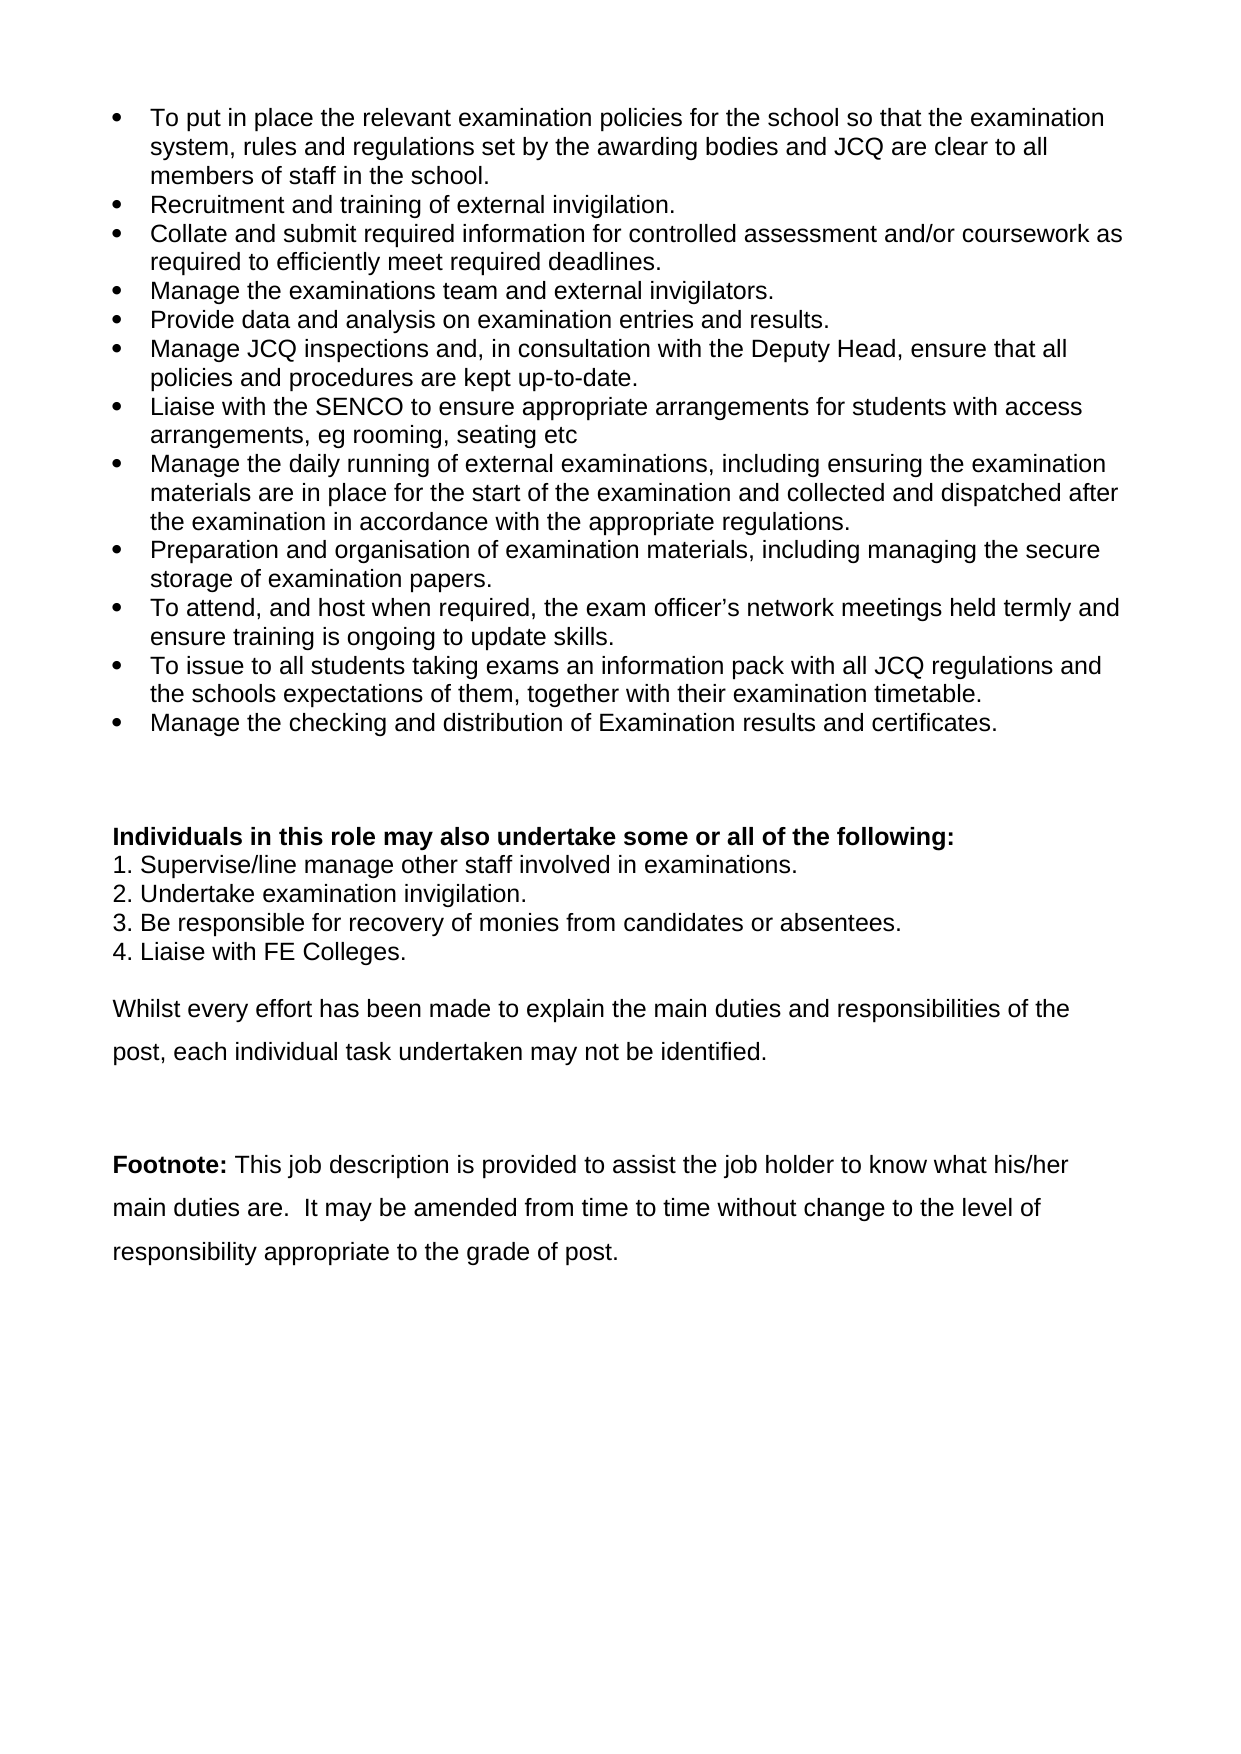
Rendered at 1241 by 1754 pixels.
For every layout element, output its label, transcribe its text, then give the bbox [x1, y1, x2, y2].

list Manage the checking and distribution of Examination results and certificates. [112, 708, 1128, 737]
list Collate and submit required information for controlled assessment and/or coursework as required to efficiently meet required deadlines. [112, 218, 1128, 276]
list To attend, and host when required, the exam officer’s network meetings held termly and ensure training is ongoing to update skills. [112, 593, 1128, 651]
list To put in place the relevant examination policies for the school so that the examination system, rules and regulations set by the awarding bodies and JCQ are clear to all members of staff in the school. [112, 103, 1128, 190]
text Individuals in this role may also undertake some or all of the following: 1. Supervise/line manage other staff involved in examinations. [112, 821, 1128, 879]
text 2. Undertake examination invigilation. [112, 879, 1128, 908]
text Footnote: This job description is provided to assist the job holder to know what his/her main duties are. It may be amended from time to time without change to the level of responsibility appropriate to the grade of post. [112, 1150, 1128, 1265]
text 3. Be responsible for recovery of monies from candidates or absentees. [112, 908, 1128, 936]
list Preparation and organisation of examination materials, including managing the secure storage of examination papers. [112, 535, 1128, 593]
list Recruitment and training of external invigilation. [112, 190, 1128, 218]
list Manage the examinations team and external invigilators. [112, 276, 1128, 305]
text 4. Liaise with FE Colleges. [112, 936, 1128, 965]
list Manage the daily running of external examinations, including ensuring the examination materials are in place for the start of the examination and collected and dispatched after the examination in accordance with the appropriate regulations. [112, 449, 1128, 535]
list Liaise with the SENCO to ensure appropriate arrangements for students with access arrangements, eg rooming, seating etc [112, 391, 1128, 449]
list To issue to all students taking exams an information pack with all JCQ regulations and the schools expectations of them, together with their examination timetable. [112, 651, 1128, 708]
list Manage JCQ inspections and, in consultation with the Deputy Head, ensure that all policies and procedures are kept up-to-date. [112, 334, 1128, 391]
text Whilst every effort has been made to explain the main duties and responsibilities of the post, each individual task undertaken may not be identified. [112, 994, 1128, 1066]
list Provide data and analysis on examination entries and results. [112, 305, 1128, 334]
